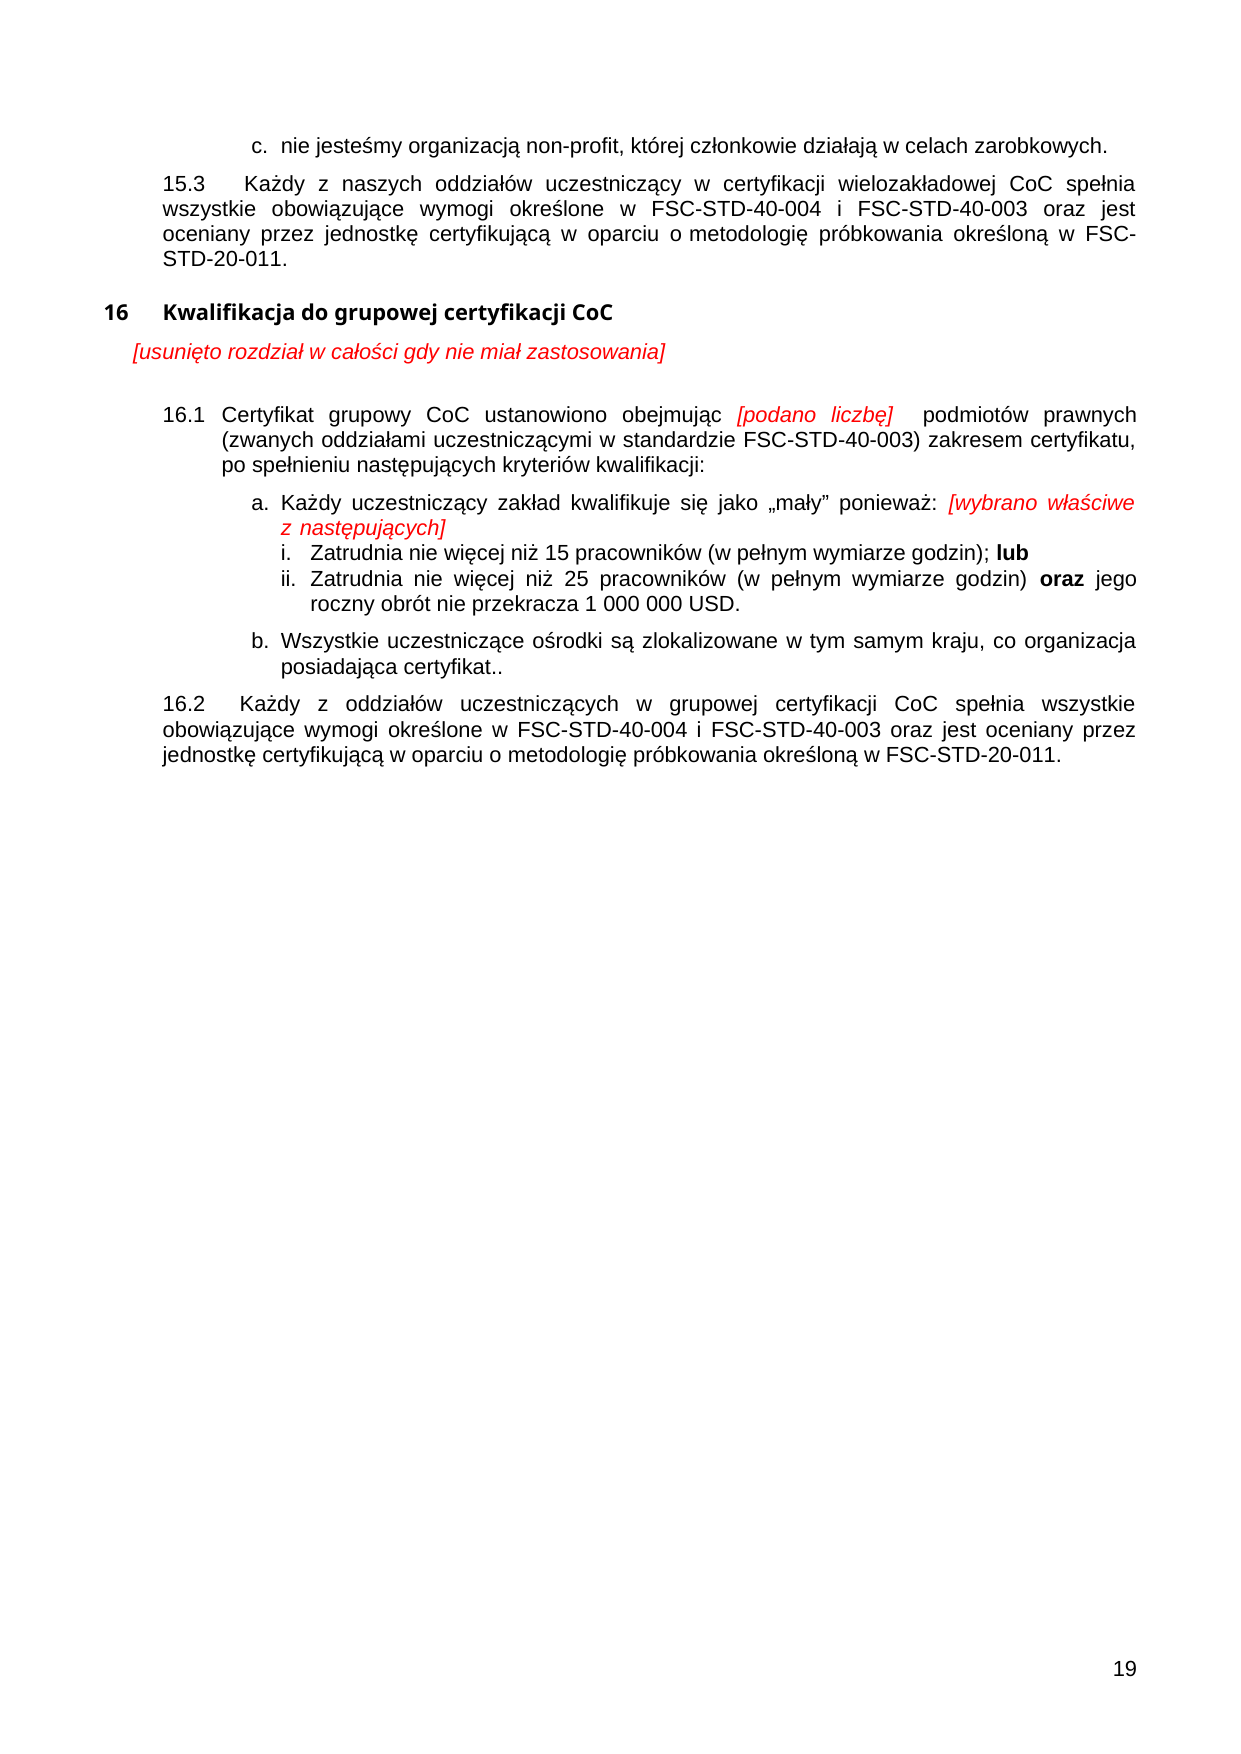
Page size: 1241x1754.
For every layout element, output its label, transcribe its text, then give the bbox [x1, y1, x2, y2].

text c. nie jesteśmy organizacją non-profit, której członkowie działają w celach zarobkowych. [251, 133, 1137, 158]
text b. Wszystkie uczestniczące ośrodki są zlokalizowane w tym samym kraju, co organizacja posiadająca certyfikat.. [251, 628, 1137, 679]
text ii. Zatrudnia nie więcej niż 25 pracowników (w pełnym wymiarze godzin) oraz jego roczny obrót nie przekracza 1 000 000 USD. [281, 565, 1137, 616]
text i. Zatrudnia nie więcej niż 15 pracowników (w pełnym wymiarze godzin); lub [281, 540, 1137, 565]
text a. Każdy uczestniczący zakład kwalifikuje się jako „mały” ponieważ: [wybrano właściwe z następujących] [251, 490, 1137, 540]
text 15.3 Każdy z naszych oddziałów uczestniczący w certyfikacji wielozakładowej CoC spełnia wszystkie obowiązujące wymogi określone w FSC-STD-40-004 i FSC-STD-40-003 oraz jest oceniany przez jednostkę certyfikującą w oparciu o metodologię próbkowania określoną w FSC-STD-20-011. [162, 171, 1137, 271]
text 16.1 Certyfikat grupowy CoC ustanowiono obejmując [podano liczbę] podmiotów prawnych (zwanych oddziałami uczestniczącymi w standardzie FSC-STD-40-003) zakresem certyfikatu, po spełnieniu następujących kryteriów kwalifikacji: [162, 402, 1137, 477]
list [usunięto rozdział w całości gdy nie miał zastosowania] [133, 339, 1137, 364]
subtitle 16 Kwalifikacja do grupowej certyfikacji CoC [103, 296, 1137, 326]
text 16.2 Każdy z oddziałów uczestniczących w grupowej certyfikacji CoC spełnia wszystkie obowiązujące wymogi określone w FSC-STD-40-004 i FSC-STD-40-003 oraz jest oceniany przez jednostkę certyfikującą w oparciu o metodologię próbkowania określoną w FSC-STD-20-011. [162, 691, 1137, 767]
